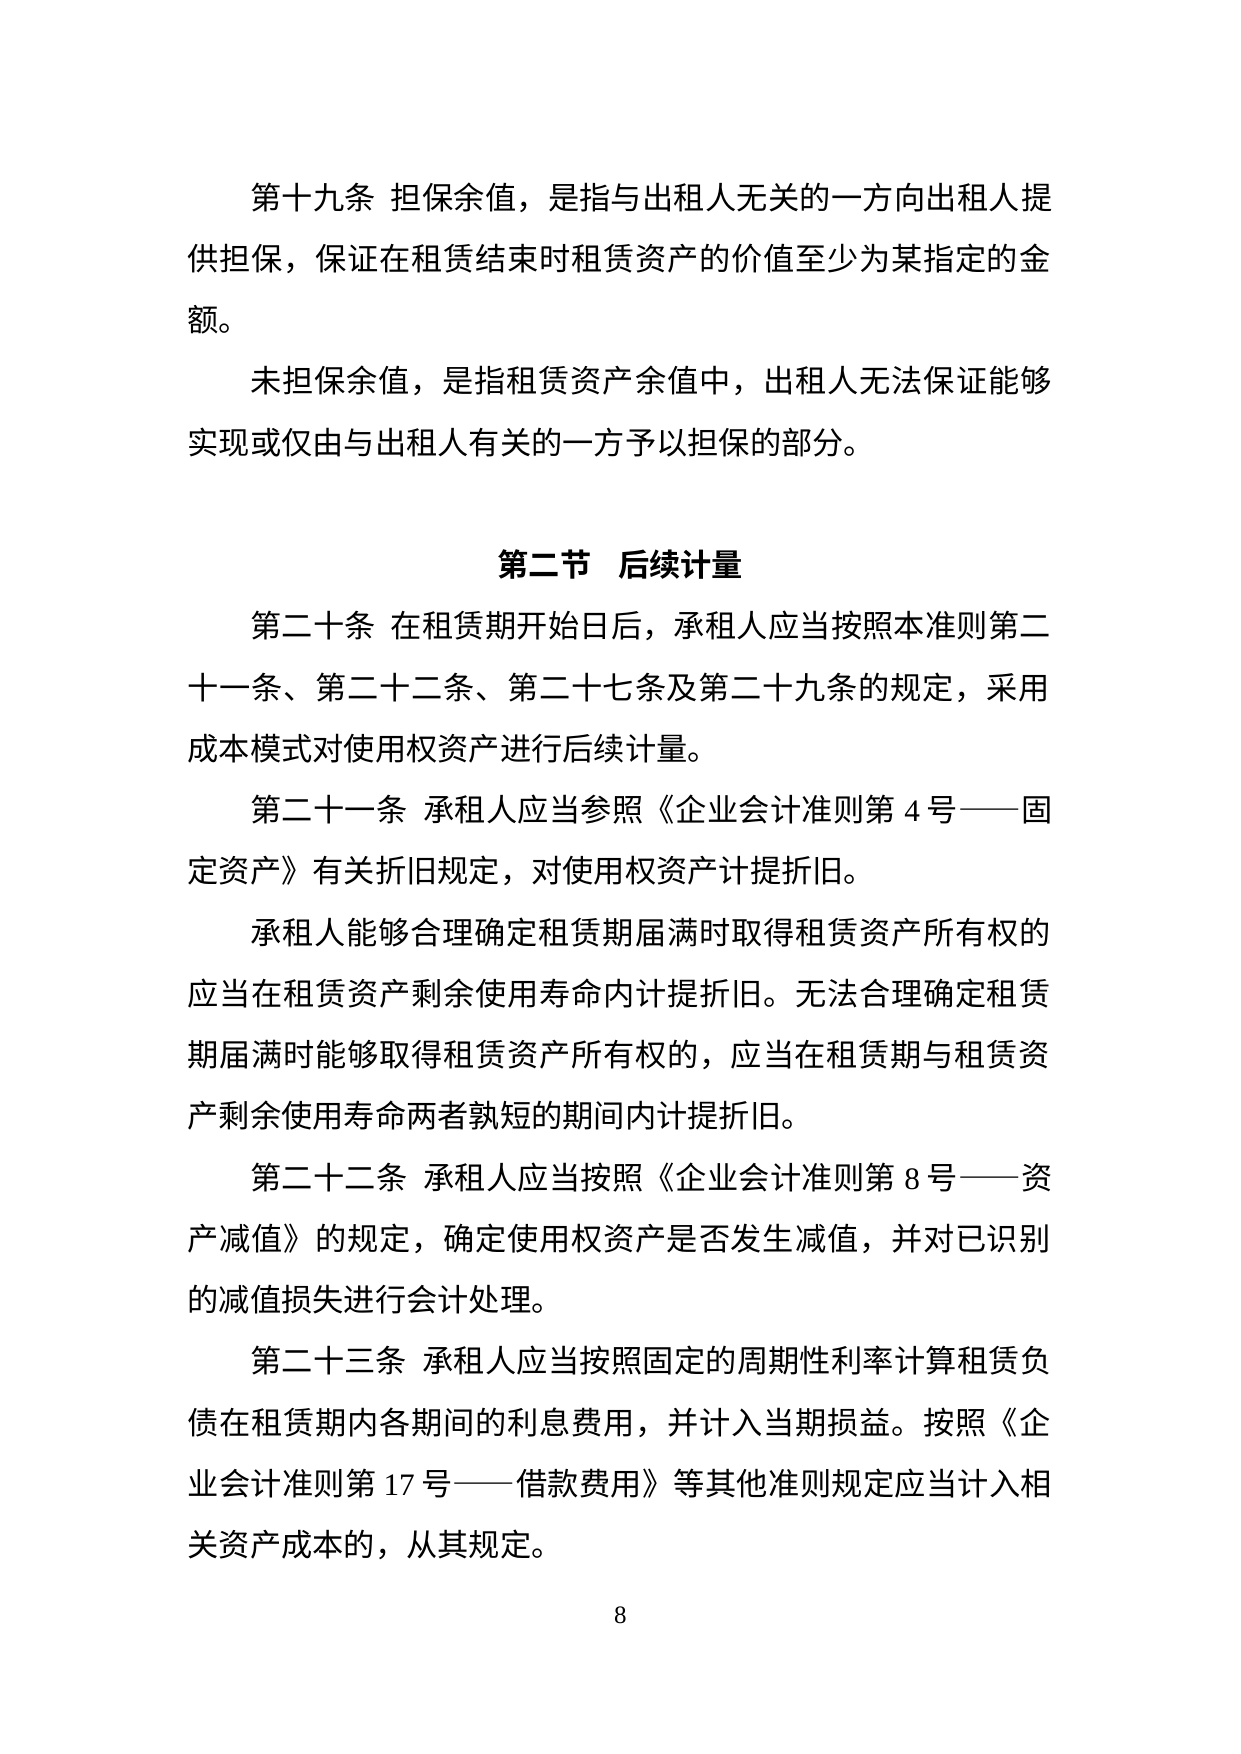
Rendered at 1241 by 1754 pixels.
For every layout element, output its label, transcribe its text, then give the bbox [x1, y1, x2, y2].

text 第二十条 在租赁期开始日后，承租人应当按照本准则第二十一条、第二十二条、第二十七条及第二十九条的规定，采用成本模式对使用权资产进行后续计量。 [187, 589, 1053, 773]
text 未担保余值，是指租赁资产余值中，出租人无法保证能够实现或仅由与出租人有关的一方予以担保的部分。 [187, 344, 1053, 466]
text 第二十三条 承租人应当按照固定的周期性利率计算租赁负债在租赁期内各期间的利息费用，并计入当期损益。按照《企业会计准则第17号——借款费用》等其他准则规定应当计入相关资产成本的，从其规定。 [187, 1324, 1053, 1569]
text 第二十一条 承租人应当参照《企业会计准则第4号——固定资产》有关折旧规定，对使用权资产计提折旧。 [187, 773, 1053, 895]
text 承租人能够合理确定租赁期届满时取得租赁资产所有权的，应当在租赁资产剩余使用寿命内计提折旧。无法合理确定租赁期届满时能够取得租赁资产所有权的，应当在租赁期与租赁资产剩余使用寿命两者孰短的期间内计提折旧。 [187, 895, 1053, 1140]
list 后续计量 [187, 528, 1053, 589]
text 第二十二条 承租人应当按照《企业会计准则第8号——资产减值》的规定，确定使用权资产是否发生减值，并对已识别的减值损失进行会计处理。 [187, 1140, 1053, 1324]
text 第十九条 担保余值，是指与出租人无关的一方向出租人提供担保，保证在租赁结束时租赁资产的价值至少为某指定的金额。 [187, 160, 1053, 344]
